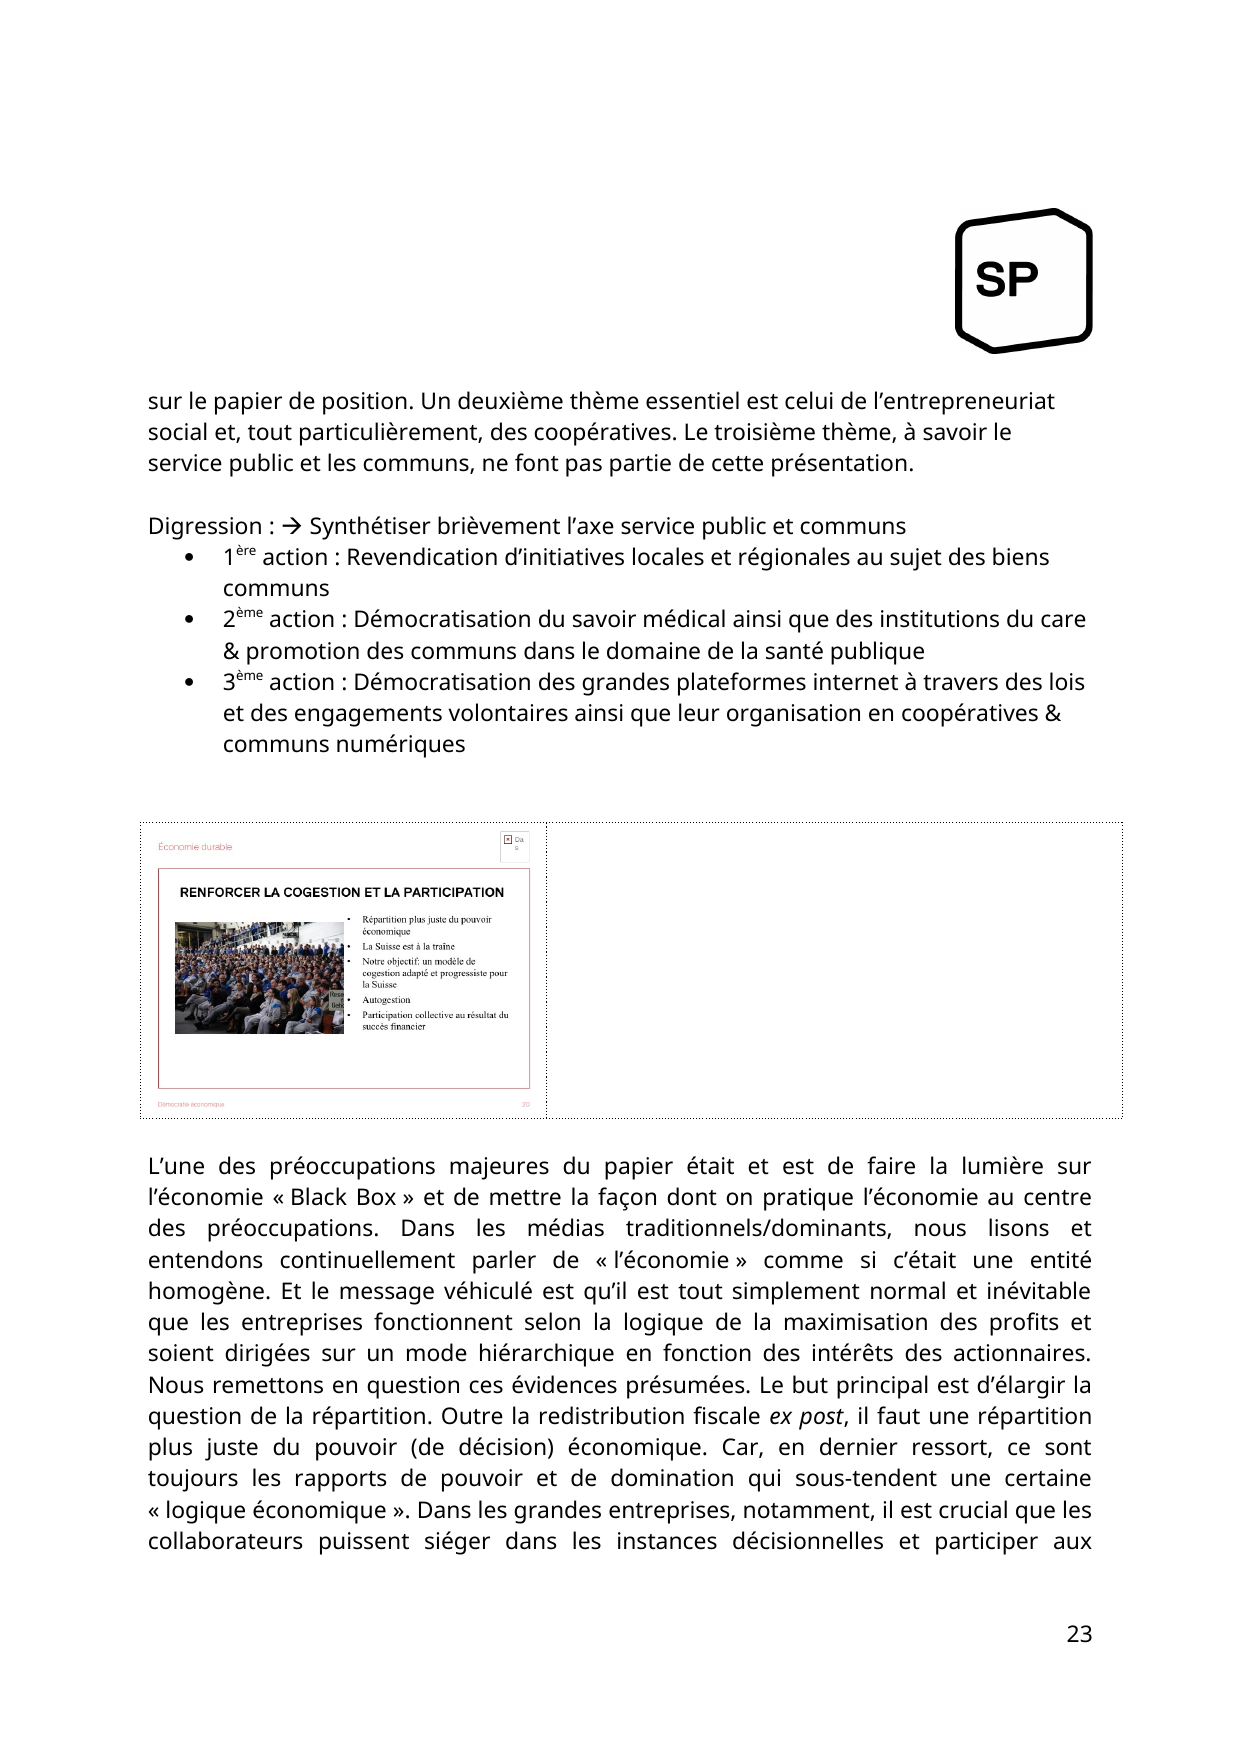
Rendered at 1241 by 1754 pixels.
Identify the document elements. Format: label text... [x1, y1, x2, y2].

list 3ème action : Démocratisation des grandes plateformes internet à travers des lois et des engagements volontaires ainsi que leur organisation en coopératives & communs numériques [185, 666, 1093, 760]
table_header [538, 822, 546, 1117]
picture [147, 823, 539, 1117]
list 2ème action : Démocratisation du savoir médical ainsi que des institutions du care & promotion des communs dans le domaine de la santé publique [185, 603, 1093, 666]
picture [955, 208, 1093, 354]
table_header [546, 822, 1122, 1117]
table_header [140, 822, 149, 1117]
list 1ère action : Revendication d’initiatives locales et régionales au sujet des biens communs [185, 541, 1093, 603]
text Digression : Synthétiser brièvement l’axe service public et communs [148, 510, 1093, 541]
